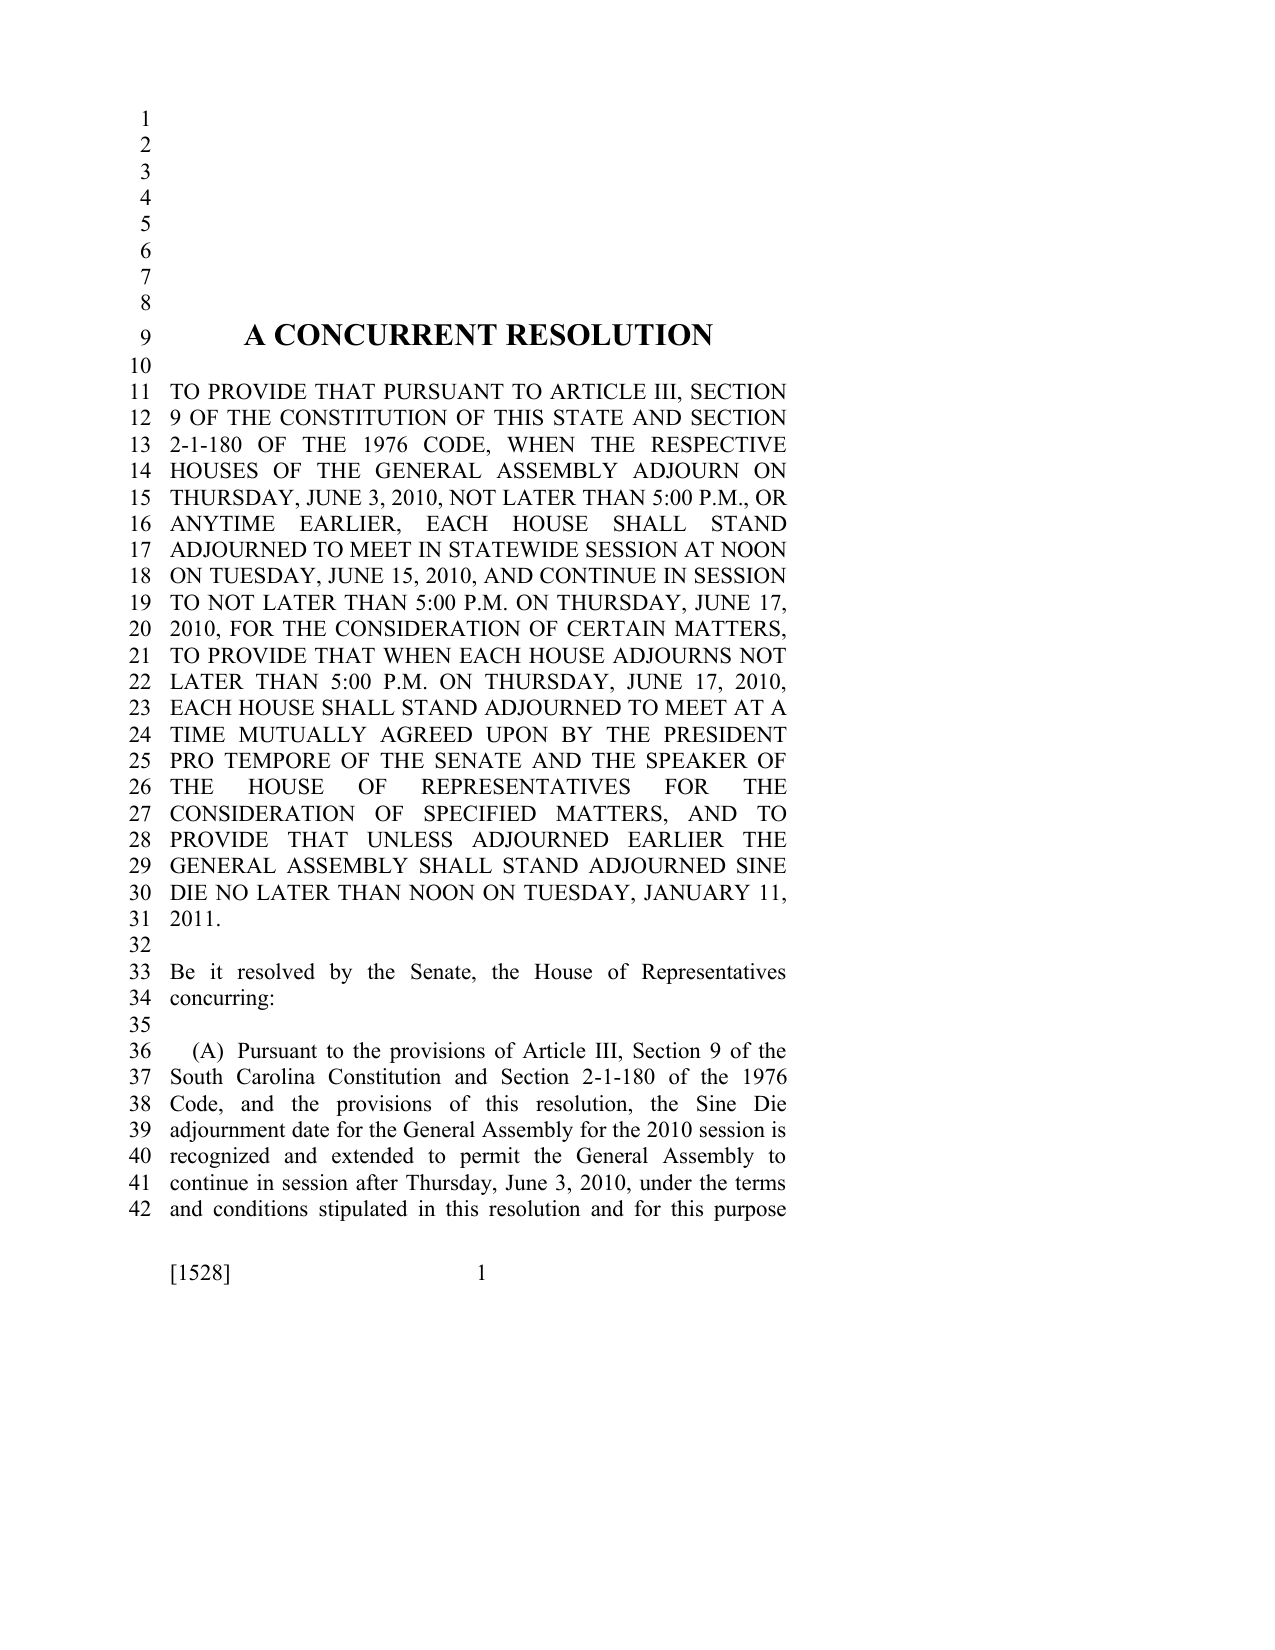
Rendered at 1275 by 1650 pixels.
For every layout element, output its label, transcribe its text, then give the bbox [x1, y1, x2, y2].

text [169, 1037, 787, 1221]
text Be it resolved by the Senate, the House of Representatives concurring: [169, 958, 787, 1011]
text A CONCURRENT RESOLUTION [169, 316, 787, 352]
text TO PROVIDE THAT PURSUANT TO ARTICLE III, SECTION 9 OF THE CONSTITUTION OF THIS STATE AND SECTION 2-1-180 OF THE 1976 CODE, WHEN THE RESPECTIVE HOUSES OF THE GENERAL ASSEMBLY ADJOURN ON THURSDAY, JUNE 3, 2010, NOT LATER THAN 5:00 P.M., OR ANYTIME EARLIER, EACH HOUSE SHALL STAND ADJOURNED TO MEET IN STATEWIDE SESSION AT NOON ON TUESDAY, JUNE 15, 2010, AND CONTINUE IN SESSION TO NOT LATER THAN 5:00 P.M. ON THURSDAY, JUNE 17, 2010, FOR THE CONSIDERATION OF CERTAIN MATTERS, TO PROVIDE THAT WHEN EACH HOUSE ADJOURNS NOT LATER THAN 5:00 P.M. ON THURSDAY, JUNE 17, 2010, EACH HOUSE SHALL STAND ADJOURNED TO MEET AT A TIME MUTUALLY AGREED UPON BY THE PRESIDENT PRO TEMPORE OF THE SENATE AND THE SPEAKER OF THE HOUSE OF REPRESENTATIVES FOR THE CONSIDERATION OF SPECIFIED MATTERS, AND TO PROVIDE THAT UNLESS ADJOURNED EARLIER THE GENERAL ASSEMBLY SHALL STAND ADJOURNED SINE DIE NO LATER THAN NOON ON TUESDAY, JANUARY 11, 2011. [169, 378, 787, 932]
